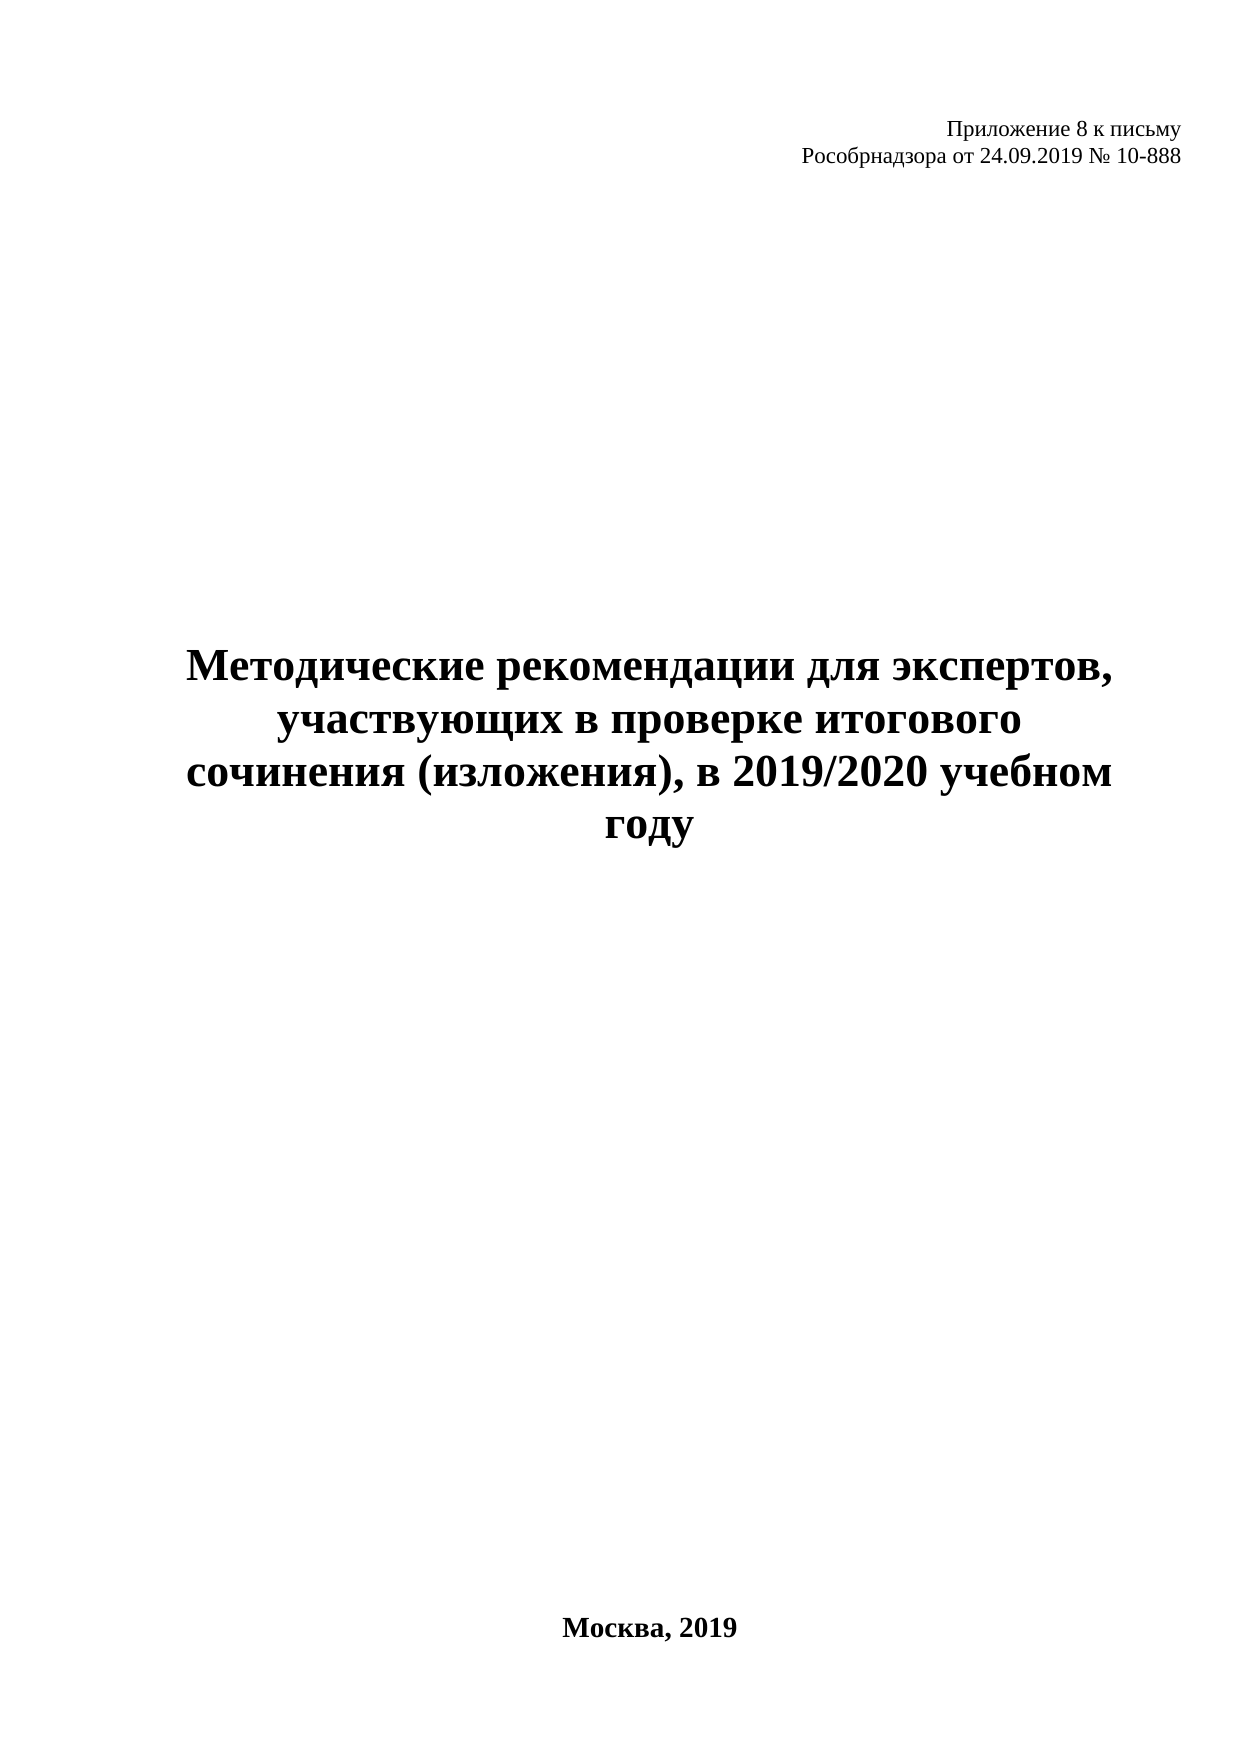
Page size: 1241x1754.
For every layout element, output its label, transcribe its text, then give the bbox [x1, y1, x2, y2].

text Москва, 2019 [150, 1611, 1149, 1644]
text Приложение 8 к письму Рособрнадзора от 24.09.2019 № 10-888 [801, 115, 1181, 168]
text Методические рекомендации для экспертов, участвующих в проверке итогового сочинения (изложения), в 2019/2020 учебном году [162, 638, 1136, 849]
